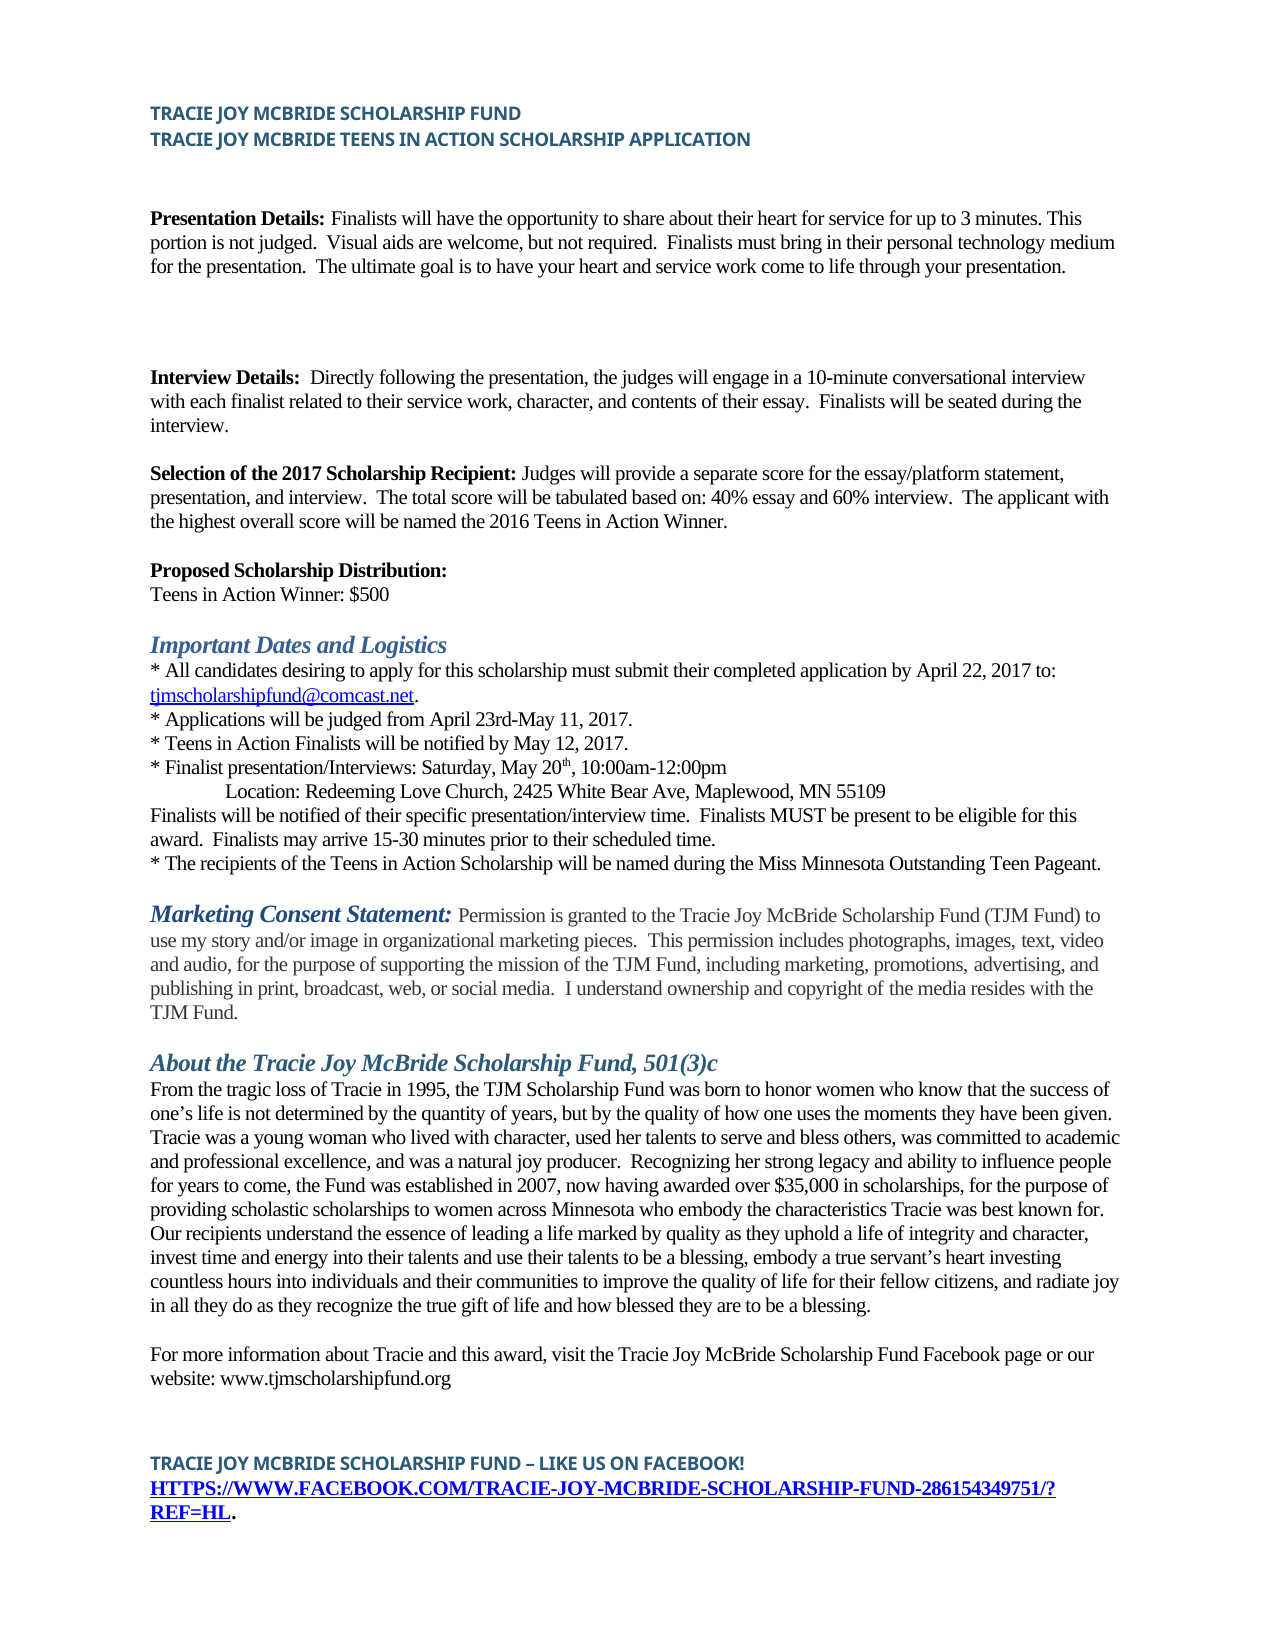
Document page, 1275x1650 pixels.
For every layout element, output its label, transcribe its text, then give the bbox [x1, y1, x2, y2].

text Important Dates and Logistics * All candidates desiring to apply for this scholarship must submit their completed application by April 22, 2017 to: tjmscholarshipfund@comcast.net. * Applications will be judged from April 23rd-May 11, 2017. * Teens in Action Finalists will be notified by May 12, 2017. * Finalist presentation/Interviews: Saturday, May 20th, 10:00am-12:00pm Location: Redeeming Love Church, 2425 White Bear Ave, Maplewood, MN 55109 Finalists will be notified of their specific presentation/interview time. Finalists MUST be present to be eligible for this award. Finalists may arrive 15-30 minutes prior to their scheduled time. * The recipients of the Teens in Action Scholarship will be named during the Miss Minnesota Outstanding Teen Pageant. Marketing Consent Statement: Permission is granted to the Tracie Joy McBride Scholarship Fund (TJM Fund) to use my story and/or image in organizational marketing pieces. This permission includes photographs, images, text, video and audio, for the purpose of supporting the mission of the TJM Fund, including marketing, promotions, advertising, and publishing in print, broadcast, web, or social media. I understand ownership and copyright of the media resides with the TJM Fund. [150, 630, 1125, 1024]
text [150, 206, 1125, 278]
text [150, 1024, 1125, 1390]
text Interview Details: Directly following the presentation, the judges will engage in a 10-minute conversational interview with each finalist related to their service work, character, and contents of their essay. Finalists will be seated during the interview. Selection of the 2017 Scholarship Recipient: Judges will provide a separate score for the essay/platform statement, presentation, and interview. The total score will be tabulated based on: 40% essay and 60% interview. The applicant with the highest overall score will be named the 2016 Teens in Action Winner. [150, 365, 1125, 533]
text Proposed Scholarship Distribution: Teens in Action Winner: $500 [150, 557, 1125, 606]
